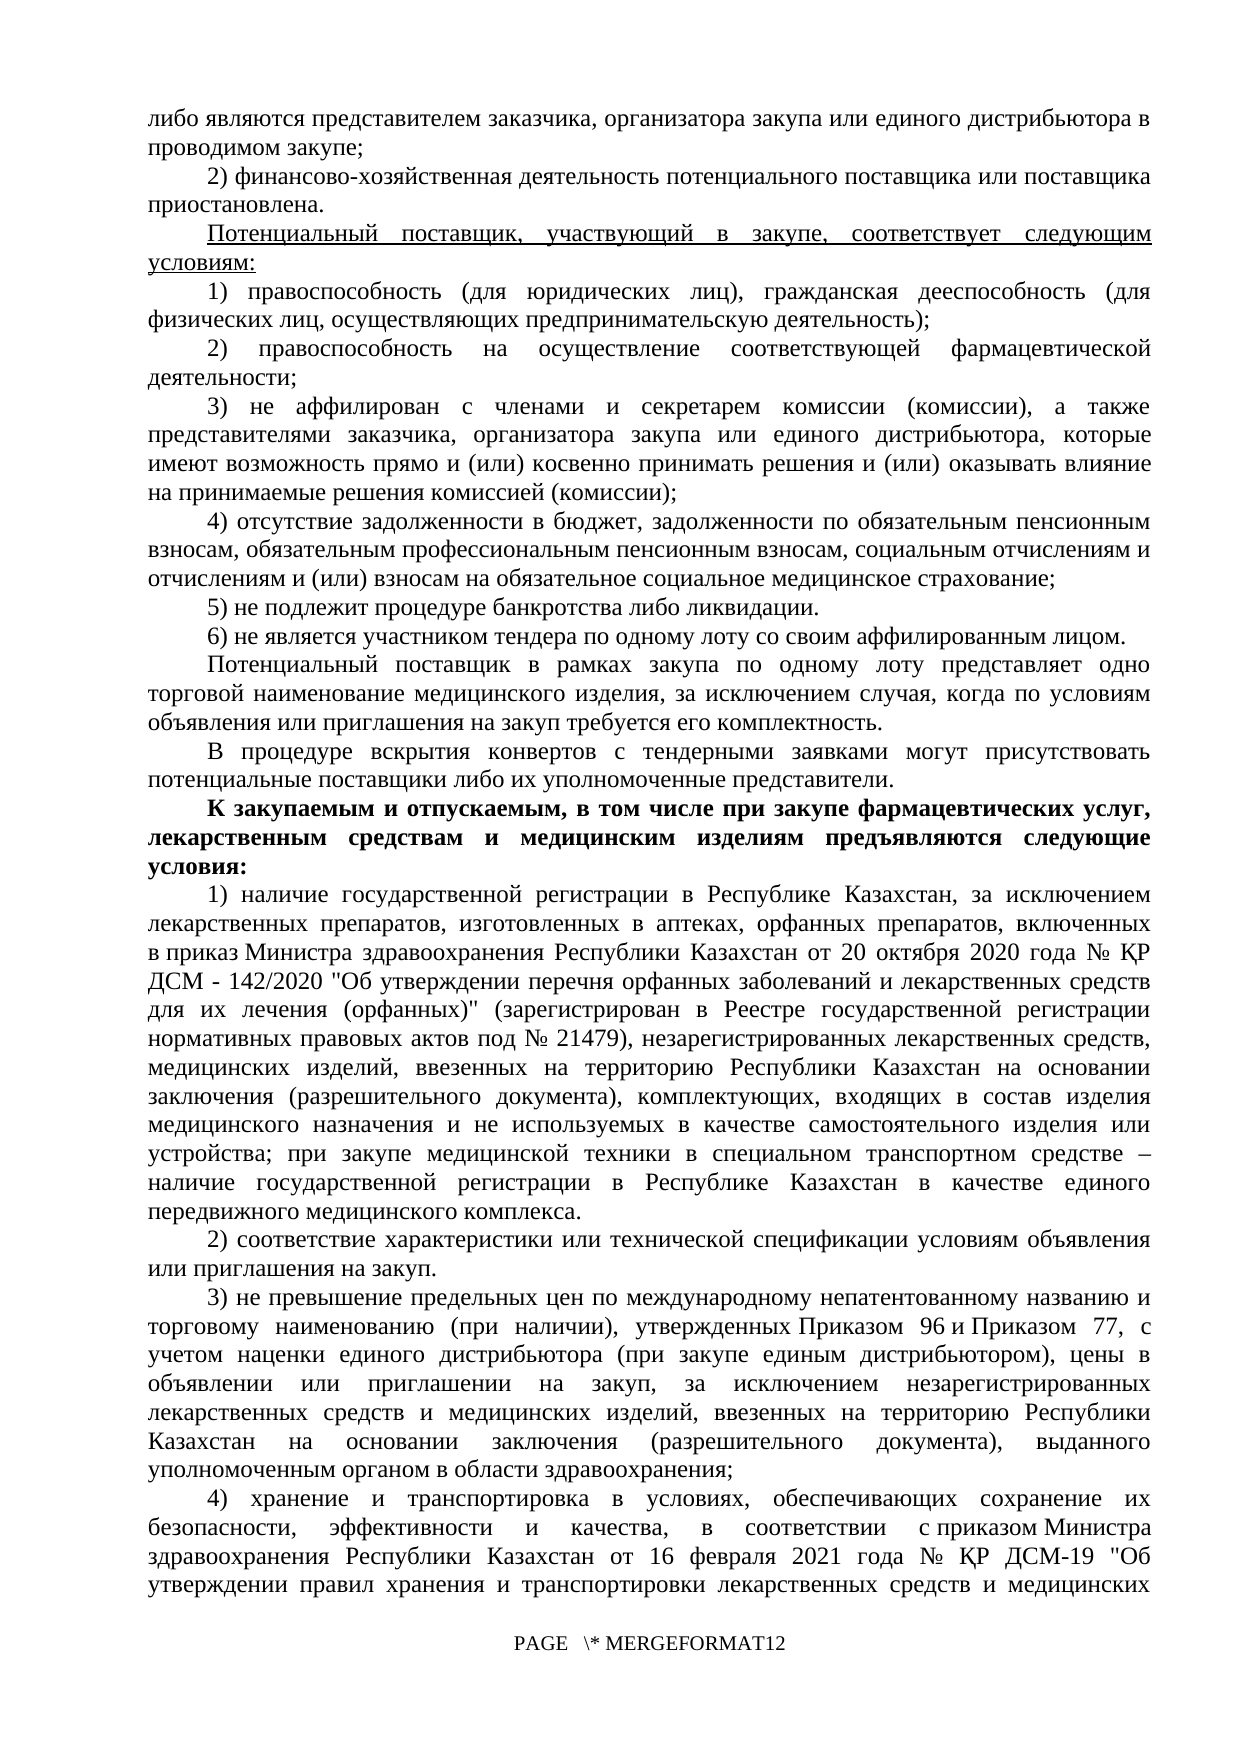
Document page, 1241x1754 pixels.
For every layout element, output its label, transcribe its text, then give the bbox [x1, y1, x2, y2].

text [148, 103, 1152, 161]
text 6) не является участником тендера по одному лоту со своим аффилированным лицом. [148, 621, 1152, 649]
text 2) правоспособность на осуществление соответствующей фармацевтической деятельности; [148, 333, 1152, 391]
text 1) наличие государственной регистрации в Республике Казахстан, за исключением лекарственных препаратов, изготовленных в аптеках, орфанных препаратов, включенных в приказ Министра здравоохранения Республики Казахстан от 20 октября 2020 года № ҚР ДСМ - 142/2020 "Об утверждении перечня орфанных заболеваний и лекарственных средств для их лечения (орфанных)" (зарегистрирован в Реестре государственной регистрации нормативных правовых актов под № 21479), незарегистрированных лекарственных средств, медицинских изделий, ввезенных на территорию Республики Казахстан на основании заключения (разрешительного документа), комплектующих, входящих в состав изделия медицинского назначения и не используемых в качестве самостоятельного изделия или устройства; при закупе медицинской техники в специальном транспортном средстве – наличие государственной регистрации в Республике Казахстан в качестве единого передвижного медицинского комплекса. [148, 879, 1152, 1224]
text 3) не превышение предельных цен по международному непатентованному названию и торговому наименованию (при наличии), утвержденных Приказом 96 и Приказом 77, с учетом наценки единого дистрибьютора (при закупе единым дистрибьютором), цены в объявлении или приглашении на закуп, за исключением незарегистрированных лекарственных средств и медицинских изделий, ввезенных на территорию Республики Казахстан на основании заключения (разрешительного документа), выданного уполномоченным органом в области здравоохранения; [148, 1282, 1152, 1483]
text 2) соответствие характеристики или технической спецификации условиям объявления или приглашения на закуп. [148, 1224, 1152, 1282]
text Потенциальный поставщик в рамках закупа по одному лоту представляет одно торговой наименование медицинского изделия, за исключением случая, когда по условиям объявления или приглашения на закуп требуется его комплектность. [148, 649, 1152, 736]
text 5) не подлежит процедуре банкротства либо ликвидации. [148, 592, 1152, 621]
text 1) правоспособность (для юридических лиц), гражданская дееспособность (для физических лиц, осуществляющих предпринимательскую деятельность); [148, 276, 1152, 333]
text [148, 1483, 1152, 1598]
text 2) финансово-хозяйственная деятельность потенциального поставщика или поставщика приостановлена. [148, 161, 1152, 218]
text 4) отсутствие задолженности в бюджет, задолженности по обязательным пенсионным взносам, обязательным профессиональным пенсионным взносам, социальным отчислениям и отчислениям и (или) взносам на обязательное социальное медицинское страхование; [148, 506, 1152, 592]
text В процедуре вскрытия конвертов с тендерными заявками могут присутствовать потенциальные поставщики либо их уполномоченные представители. [148, 736, 1152, 793]
text Потенциальный поставщик, участвующий в закупе, соответствует следующим условиям: [148, 218, 1152, 276]
text 3) не аффилирован с членами и секретарем комиссии (комиссии), а также представителями заказчика, организатора закупа или единого дистрибьютора, которые имеют возможность прямо и (или) косвенно принимать решения и (или) оказывать влияние на принимаемые решения комиссией (комиссии); [148, 391, 1152, 506]
text К закупаемым и отпускаемым, в том числе при закупе фармацевтических услуг, лекарственным средствам и медицинским изделиям предъявляются следующие условия: [148, 793, 1152, 879]
